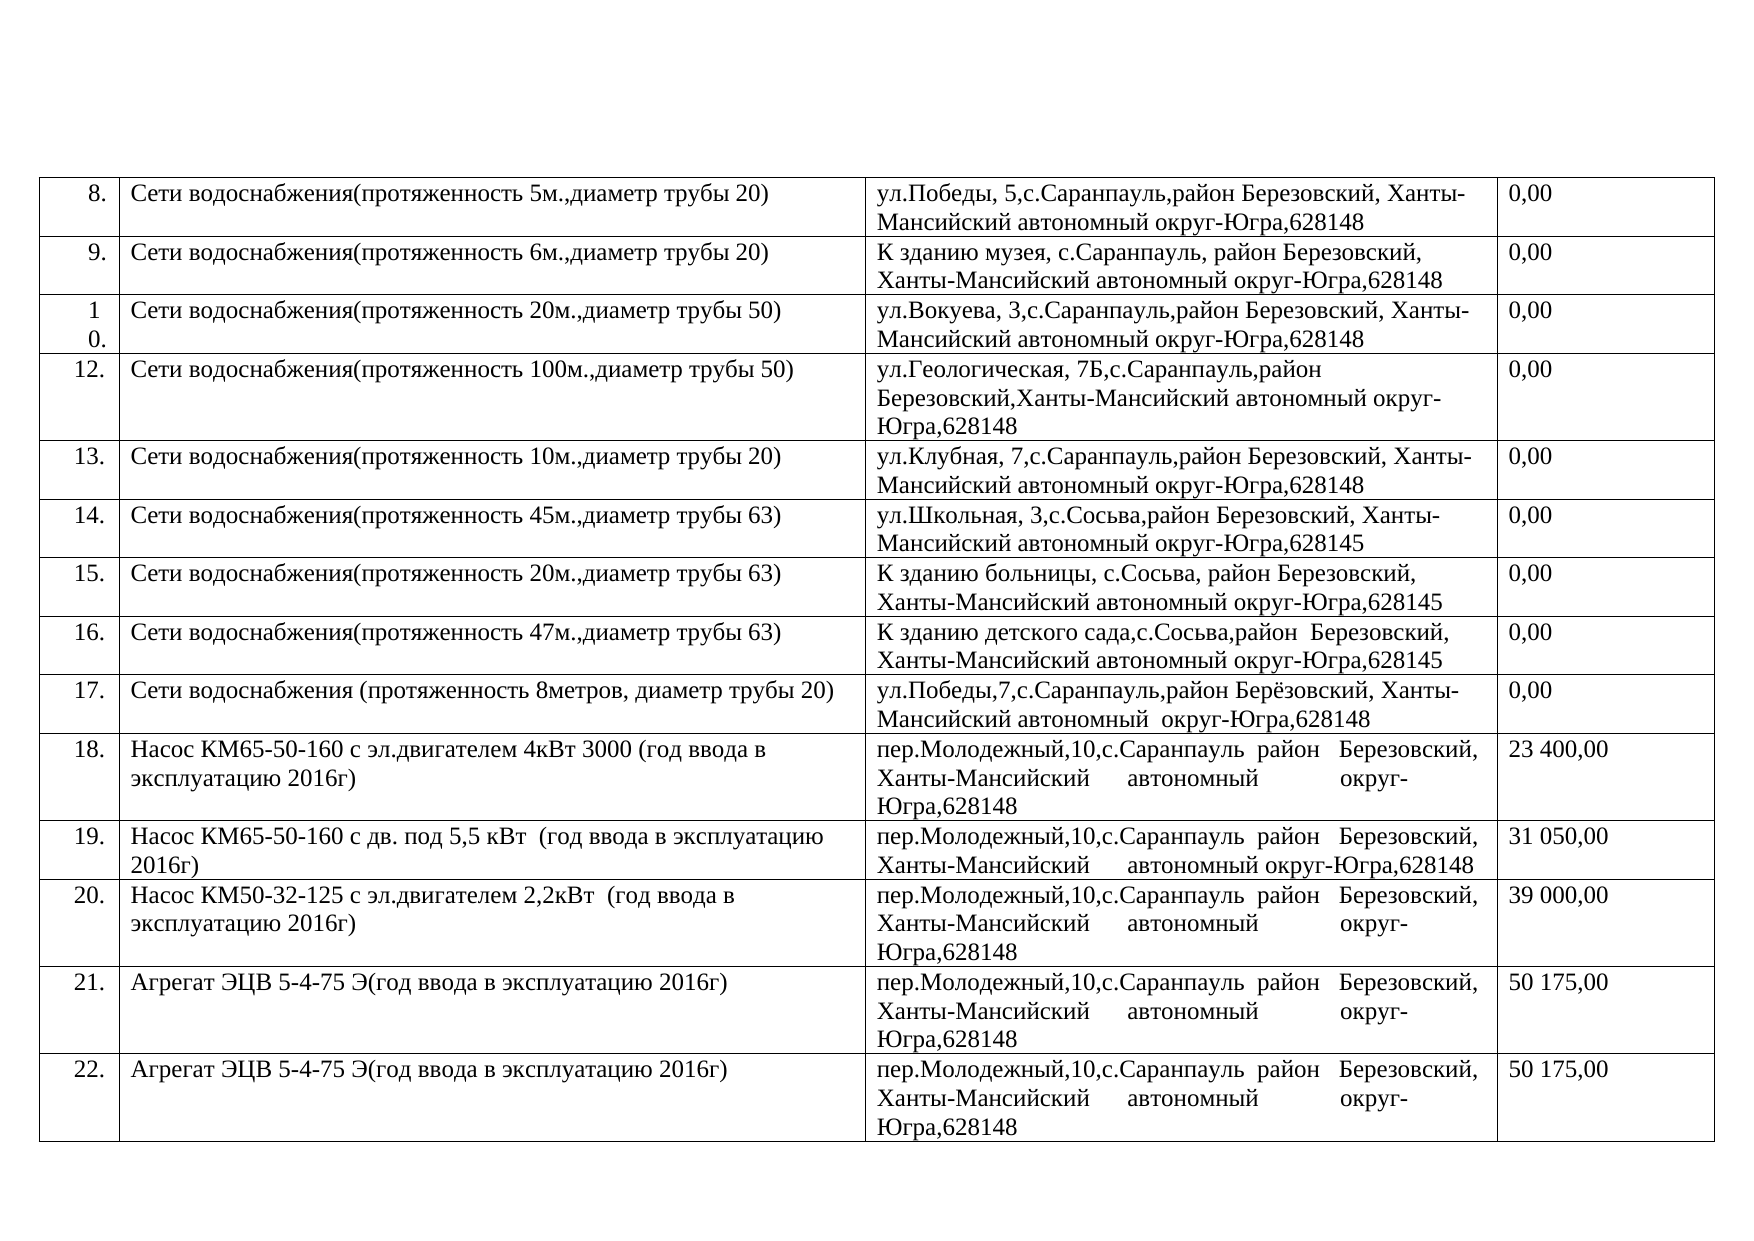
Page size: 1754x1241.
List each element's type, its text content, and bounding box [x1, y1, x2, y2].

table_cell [866, 1054, 1497, 1141]
table_cell 21. [40, 967, 119, 1053]
table_cell К зданию музея, с.Саранпауль, район Березовский, Ханты-Мансийский автономный округ-Югра,628148 [866, 237, 1497, 294]
table_cell Сети водоснабжения(протяженность 20м.,диаметр трубы 50) [120, 295, 865, 353]
table_cell 0,00 [1498, 617, 1714, 674]
table_cell Насос КМ65-50-160 с эл.двигателем 4кВт 3000 (год ввода в эксплуатацию 2016г) [120, 734, 865, 820]
table_cell 39 000,00 [1498, 880, 1714, 966]
table_cell ул.Геологическая, 7Б,с.Саранпауль,район Березовский,Ханты-Мансийский автономный округ-Югра,628148 [866, 354, 1497, 440]
table_cell 9. [40, 237, 119, 294]
table_cell пер.Молодежный,10,с.Саранпауль район Березовский, Ханты-Мансийский автономный округ-Югра,628148 [866, 821, 1497, 879]
table_cell 13. [40, 441, 119, 499]
table_cell 16. [40, 617, 119, 674]
table_cell 12. [40, 354, 119, 440]
table_cell 50 175,00 [1498, 967, 1714, 1053]
table_cell 8. [40, 178, 119, 236]
table_cell 0,00 [1498, 675, 1714, 733]
table_cell К зданию больницы, с.Сосьва, район Березовский, Ханты-Мансийский автономный округ-Югра,628145 [866, 558, 1497, 616]
table_cell 0,00 [1498, 178, 1714, 236]
table_cell 0,00 [1498, 441, 1714, 499]
table_cell 18. [40, 734, 119, 820]
table_cell 0,00 [1498, 558, 1714, 616]
table_cell Сети водоснабжения(протяженность 6м.,диаметр трубы 20) [120, 237, 865, 294]
table_cell 31 050,00 [1498, 821, 1714, 879]
table_cell Сети водоснабжения(протяженность 10м.,диаметр трубы 20) [120, 441, 865, 499]
table_cell 50 175,00 [1498, 1054, 1714, 1141]
table_cell 23 400,00 [1498, 734, 1714, 820]
table_cell Насос КМ50-32-125 с эл.двигателем 2,2кВт (год ввода в эксплуатацию 2016г) [120, 880, 865, 966]
table_cell Агрегат ЭЦВ 5-4-75 Э(год ввода в эксплуатацию 2016г) [120, 1054, 865, 1141]
table_cell 15. [40, 558, 119, 616]
table_cell Агрегат ЭЦВ 5-4-75 Э(год ввода в эксплуатацию 2016г) [120, 967, 865, 1053]
table_cell пер.Молодежный,10,с.Саранпауль район Березовский, Ханты-Мансийский автономный округ-Югра,628148 [866, 880, 1497, 966]
table_cell ул.Вокуева, 3,с.Саранпауль,район Березовский, Ханты-Мансийский автономный округ-Югра,628148 [866, 295, 1497, 353]
table_cell Сети водоснабжения(протяженность 20м.,диаметр трубы 63) [120, 558, 865, 616]
table_cell Сети водоснабжения(протяженность 45м.,диаметр трубы 63) [120, 500, 865, 557]
table_cell 22. [40, 1054, 119, 1141]
table_cell пер.Молодежный,10,с.Саранпауль район Березовский, Ханты-Мансийский автономный округ-Югра,628148 [866, 734, 1497, 820]
table_cell ул.Победы, 5,с.Саранпауль,район Березовский, Ханты-Мансийский автономный округ-Югра,628148 [866, 178, 1497, 236]
table_cell ул.Клубная, 7,с.Саранпауль,район Березовский, Ханты-Мансийский автономный округ-Югра,628148 [866, 441, 1497, 499]
table_cell 17. [40, 675, 119, 733]
table_cell Сети водоснабжения(протяженность 100м.,диаметр трубы 50) [120, 354, 865, 440]
table_cell ул.Победы,7,с.Саранпауль,район Берёзовский, Ханты-Мансийский автономный округ-Югра,628148 [866, 675, 1497, 733]
table_cell 0,00 [1498, 295, 1714, 353]
table_cell 0,00 [1498, 237, 1714, 294]
table_cell пер.Молодежный,10,с.Саранпауль район Березовский, Ханты-Мансийский автономный округ-Югра,628148 [866, 967, 1497, 1053]
table_cell К зданию детского сада,с.Сосьва,район Березовский, Ханты-Мансийский автономный округ-Югра,628145 [866, 617, 1497, 674]
table_cell 10. [40, 295, 119, 353]
table_cell Насос КМ65-50-160 с дв. под 5,5 кВт (год ввода в эксплуатацию 2016г) [120, 821, 865, 879]
table_cell 19. [40, 821, 119, 879]
table_cell 14. [40, 500, 119, 557]
table_cell 0,00 [1498, 354, 1714, 440]
table_cell Сети водоснабжения(протяженность 47м.,диаметр трубы 63) [120, 617, 865, 674]
table_cell Сети водоснабжения(протяженность 5м.,диаметр трубы 20) [120, 178, 865, 236]
table_cell 20. [40, 880, 119, 966]
table_cell Сети водоснабжения (протяженность 8метров, диаметр трубы 20) [120, 675, 865, 733]
table_cell ул.Школьная, 3,с.Сосьва,район Березовский, Ханты-Мансийский автономный округ-Югра,628145 [866, 500, 1497, 557]
table_cell 0,00 [1498, 500, 1714, 557]
